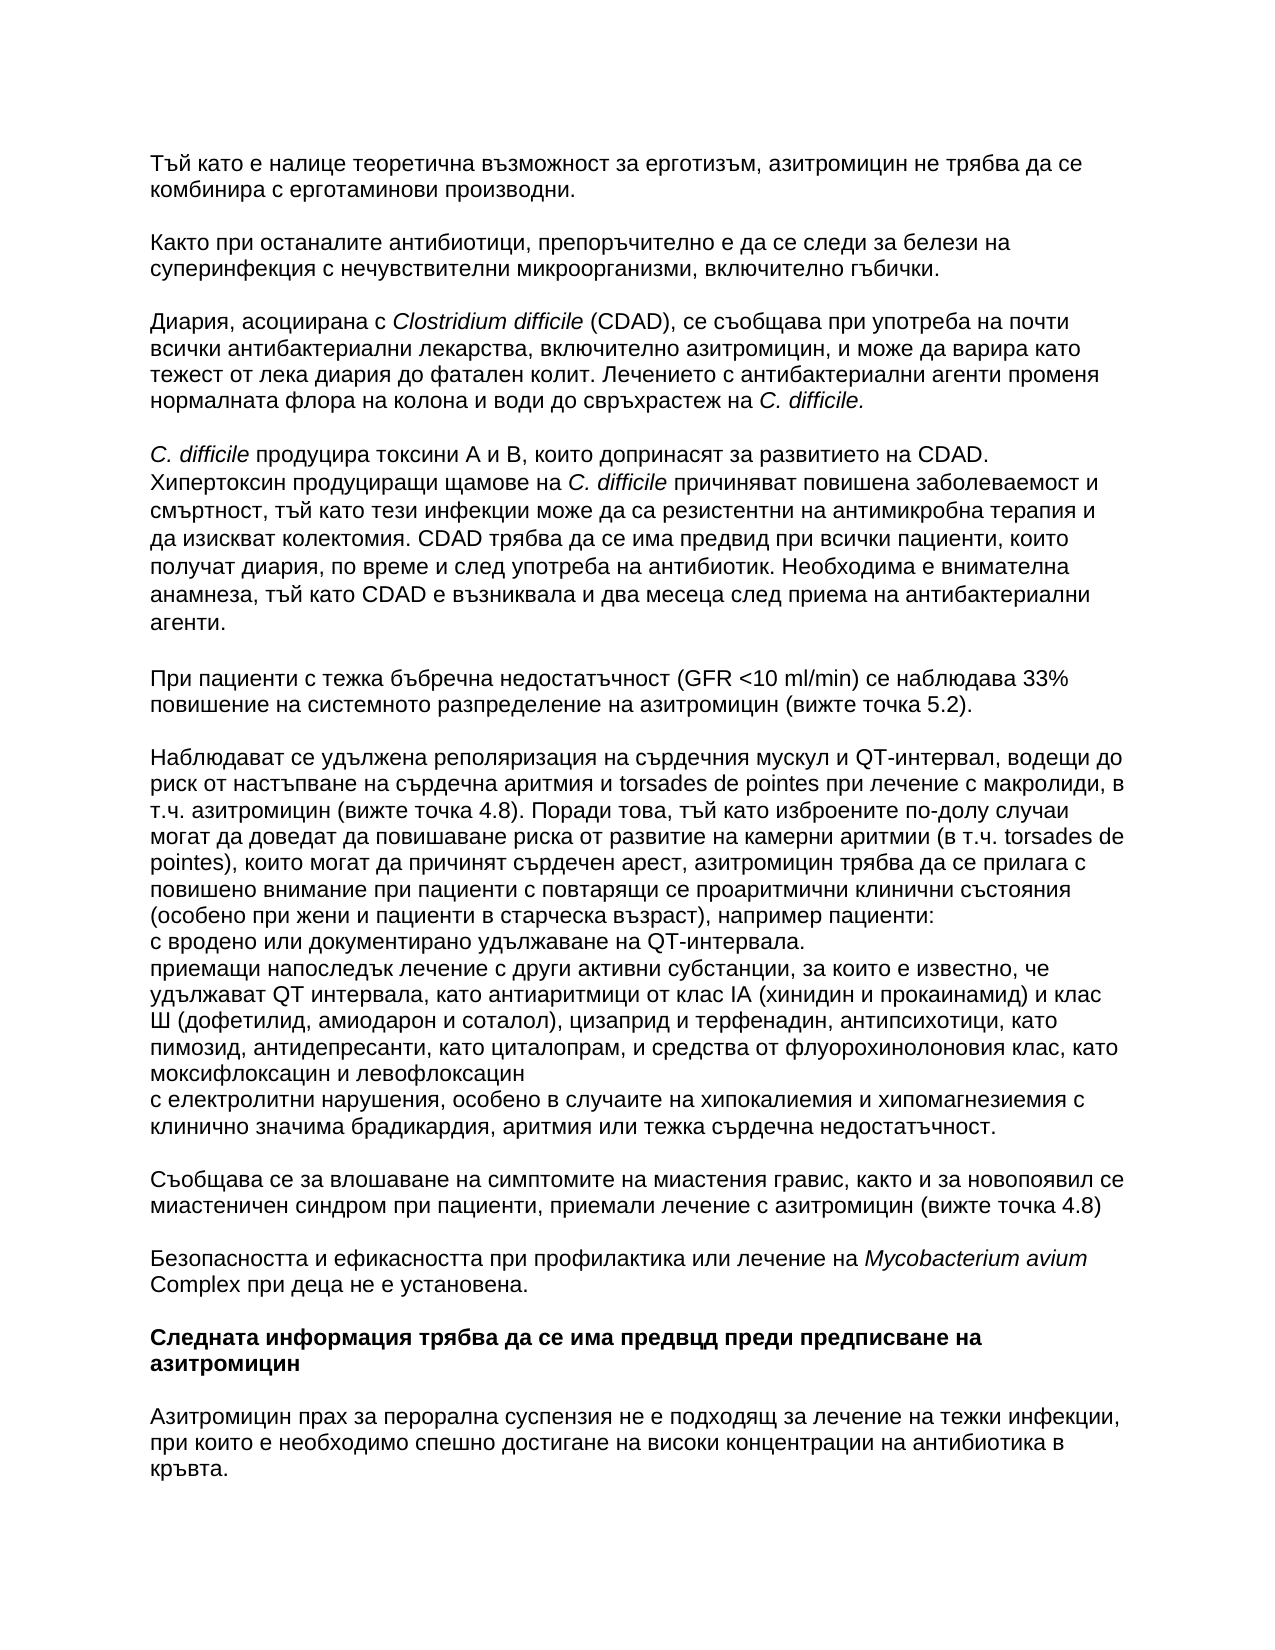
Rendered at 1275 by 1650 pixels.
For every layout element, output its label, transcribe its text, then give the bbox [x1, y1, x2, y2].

text Азитромицин прах за перорална суспензия не е подходящ за лечение на тежки инфекции, при които е необходимо спешно достигане на високи концентрации на антибиотика в кръвта. [150, 1403, 1125, 1482]
text с вродено или документирано удължаване на QT-интервала. [150, 928, 1125, 955]
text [150, 150, 1125, 203]
text Диария, асоциирана с Clostridium difficile (CDAD), се съобщава при употреба на почти всички антибактериални лекарства, включително азитромицин, и може да варира като тежест от лека диария до фатален колит. Лечението с антибактериални агенти променя нормалната флора на колона и води до свръхрастеж на С. difficile. [150, 308, 1125, 413]
text С. difficile продуцира токсини А и В, които допринасят за развитието на CDAD. Хипертоксин продуциращи щамове на С. difficile причиняват повишена заболеваемост и смъртност, тъй като тези инфекции може да са резистентни на антимикробна терапия и да изискват колектомия. CDAD трябва да се има предвид при всички пациенти, които получат диария, по време и след употреба на антибиотик. Необходима е внимателна анамнеза, тъй като CDAD е възниквала и два месеца след приема на антибактериални агенти. [150, 441, 1125, 635]
text с електролитни нарушения, особено в случаите на хипокалиемия и хипомагнезиемия с клинично значима брадикардия, аритмия или тежка сърдечна недостатъчност. [150, 1086, 1125, 1139]
text Наблюдават се удължена реполяризация на сърдечния мускул и QT-интервал, водещи до риск от настъпване на сърдечна аритмия и torsades de pointes при лечение с макролиди, в т.ч. азитромицин (вижте точка 4.8). Поради това, тъй като изброените по-долу случаи могат да доведат да повишаване риска от развитие на камерни аритмии (в т.ч. torsades de pointes), които могат да причинят сърдечен арест, азитромицин трябва да се прилага с повишено внимание при пациенти с повтарящи се проаритмични клинични състояния (особено при жени и пациенти в старческа възраст), например пациенти: [150, 744, 1125, 928]
text Безопасността и ефикасността при профилактика или лечение на Mycobacterium avium Complex при деца не е установена. [150, 1244, 1125, 1297]
text При пациенти с тежка бъбречна недостатъчност (GFR <10 ml/min) се наблюдава 33% повишение на системното разпределение на азитромицин (вижте точка 5.2). [150, 665, 1125, 717]
text Както при останалите антибиотици, препоръчително е да се следи за белези на суперинфекция с нечувствителни микроорганизми, включително гъбички. [150, 229, 1125, 282]
text приемащи напоследък лечение с други активни субстанции, за които е известно, че удължават QT интервала, като антиаритмици от клас IA (хинидин и прокаинамид) и клас Ш (дофетилид, амиодарон и соталол), цизаприд и терфенадин, антипсихотици, като пимозид, антидепресанти, като циталопрам, и средства от флуорохинолоновия клас, като моксифлоксацин и левофлоксацин [150, 955, 1125, 1086]
text Съобщава се за влошаване на симптомите на миастения гравис, както и за новопоявил се миастеничен синдром при пациенти, приемали лечение с азитромицин (вижте точка 4.8) [150, 1166, 1125, 1218]
text Следната информация трябва да се има предвцд преди предписване на азитромицин [150, 1324, 1125, 1376]
